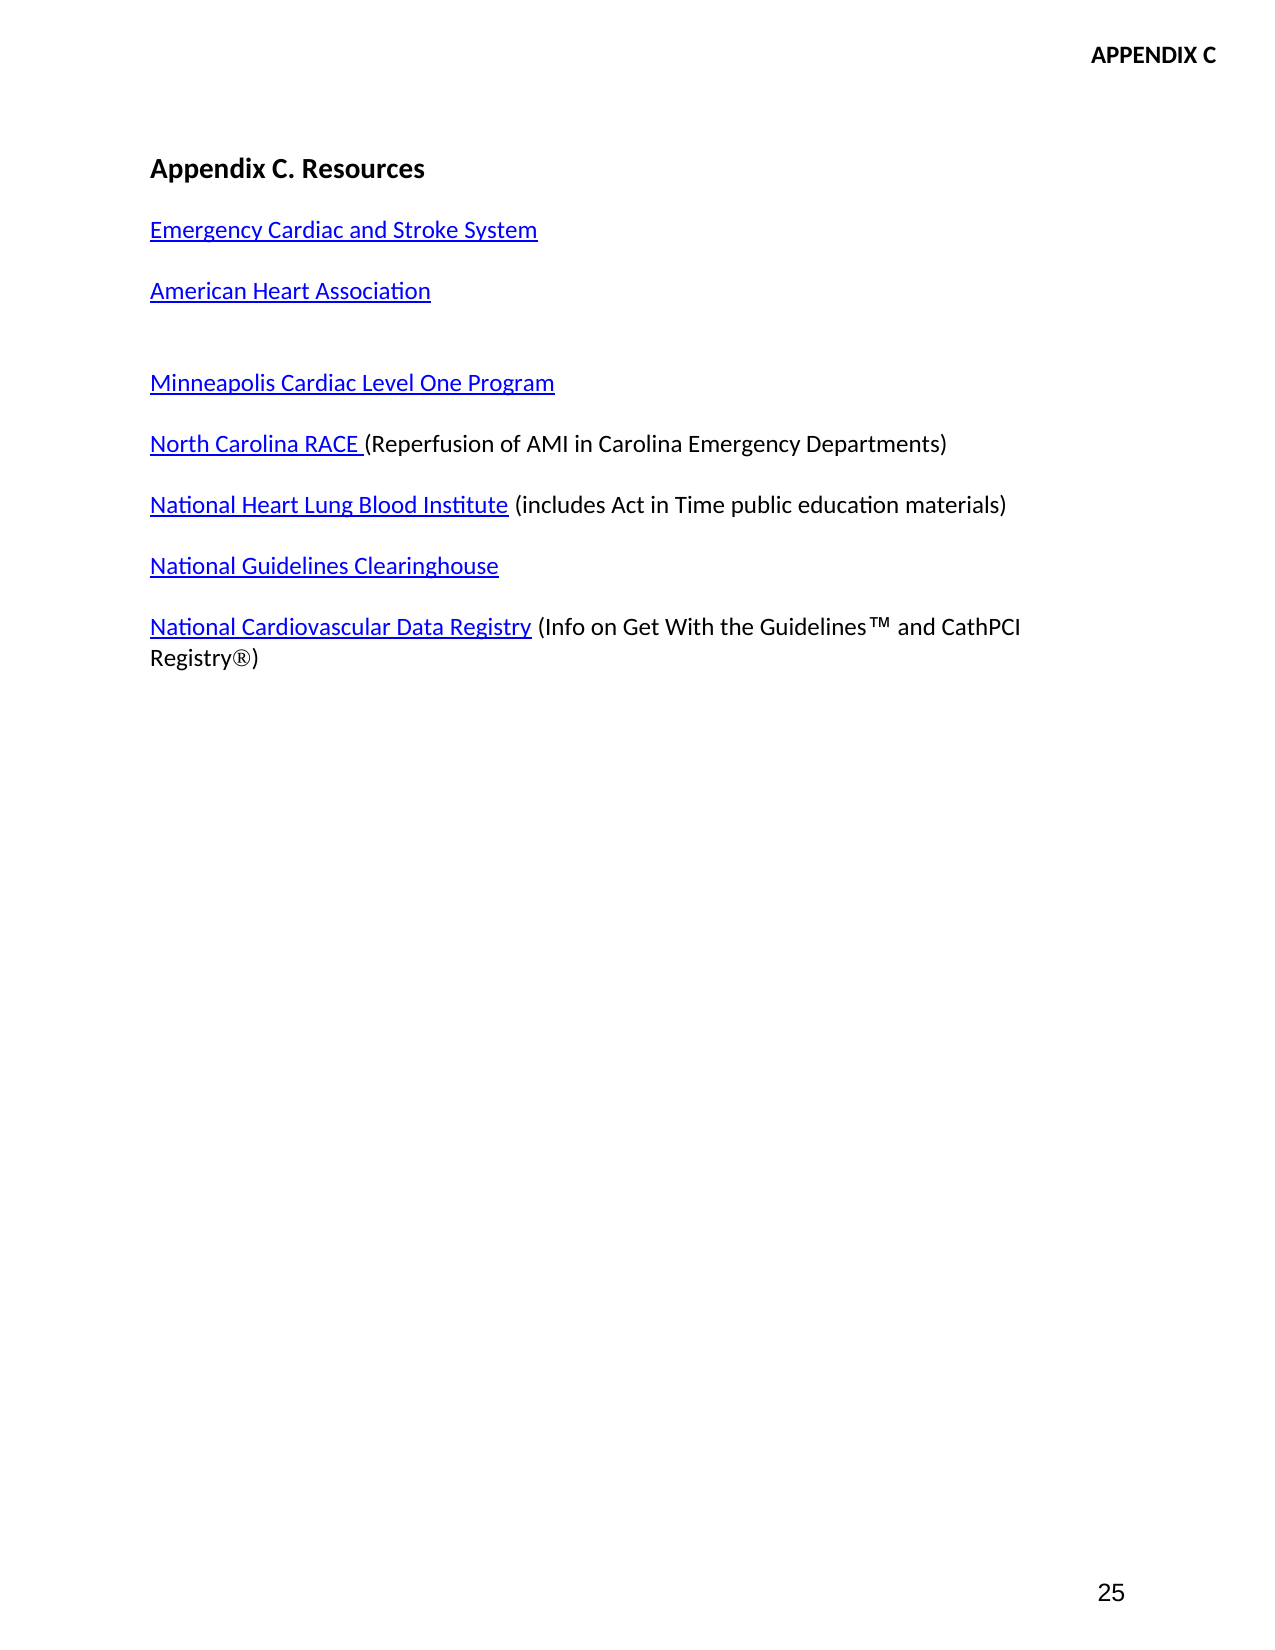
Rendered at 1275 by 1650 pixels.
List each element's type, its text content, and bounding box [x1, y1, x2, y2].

text National Heart Lung Blood Institute (includes Act in Time public education materials) [150, 489, 1125, 519]
text National Guidelines Clearinghouse [150, 550, 1125, 581]
text North Carolina RACE (Reperfusion of AMI in Carolina Emergency Departments) [150, 428, 1125, 458]
text American Heart Association [150, 275, 1125, 306]
text Emergency Cardiac and Stroke System [150, 214, 1125, 245]
text Appendix C. Resources [150, 150, 1125, 186]
text Minneapolis Cardiac Level One Program [150, 367, 1125, 397]
text National Cardiovascular Data Registry (Info on Get With the Guidelines and CathPCI Registry) [150, 611, 1125, 672]
